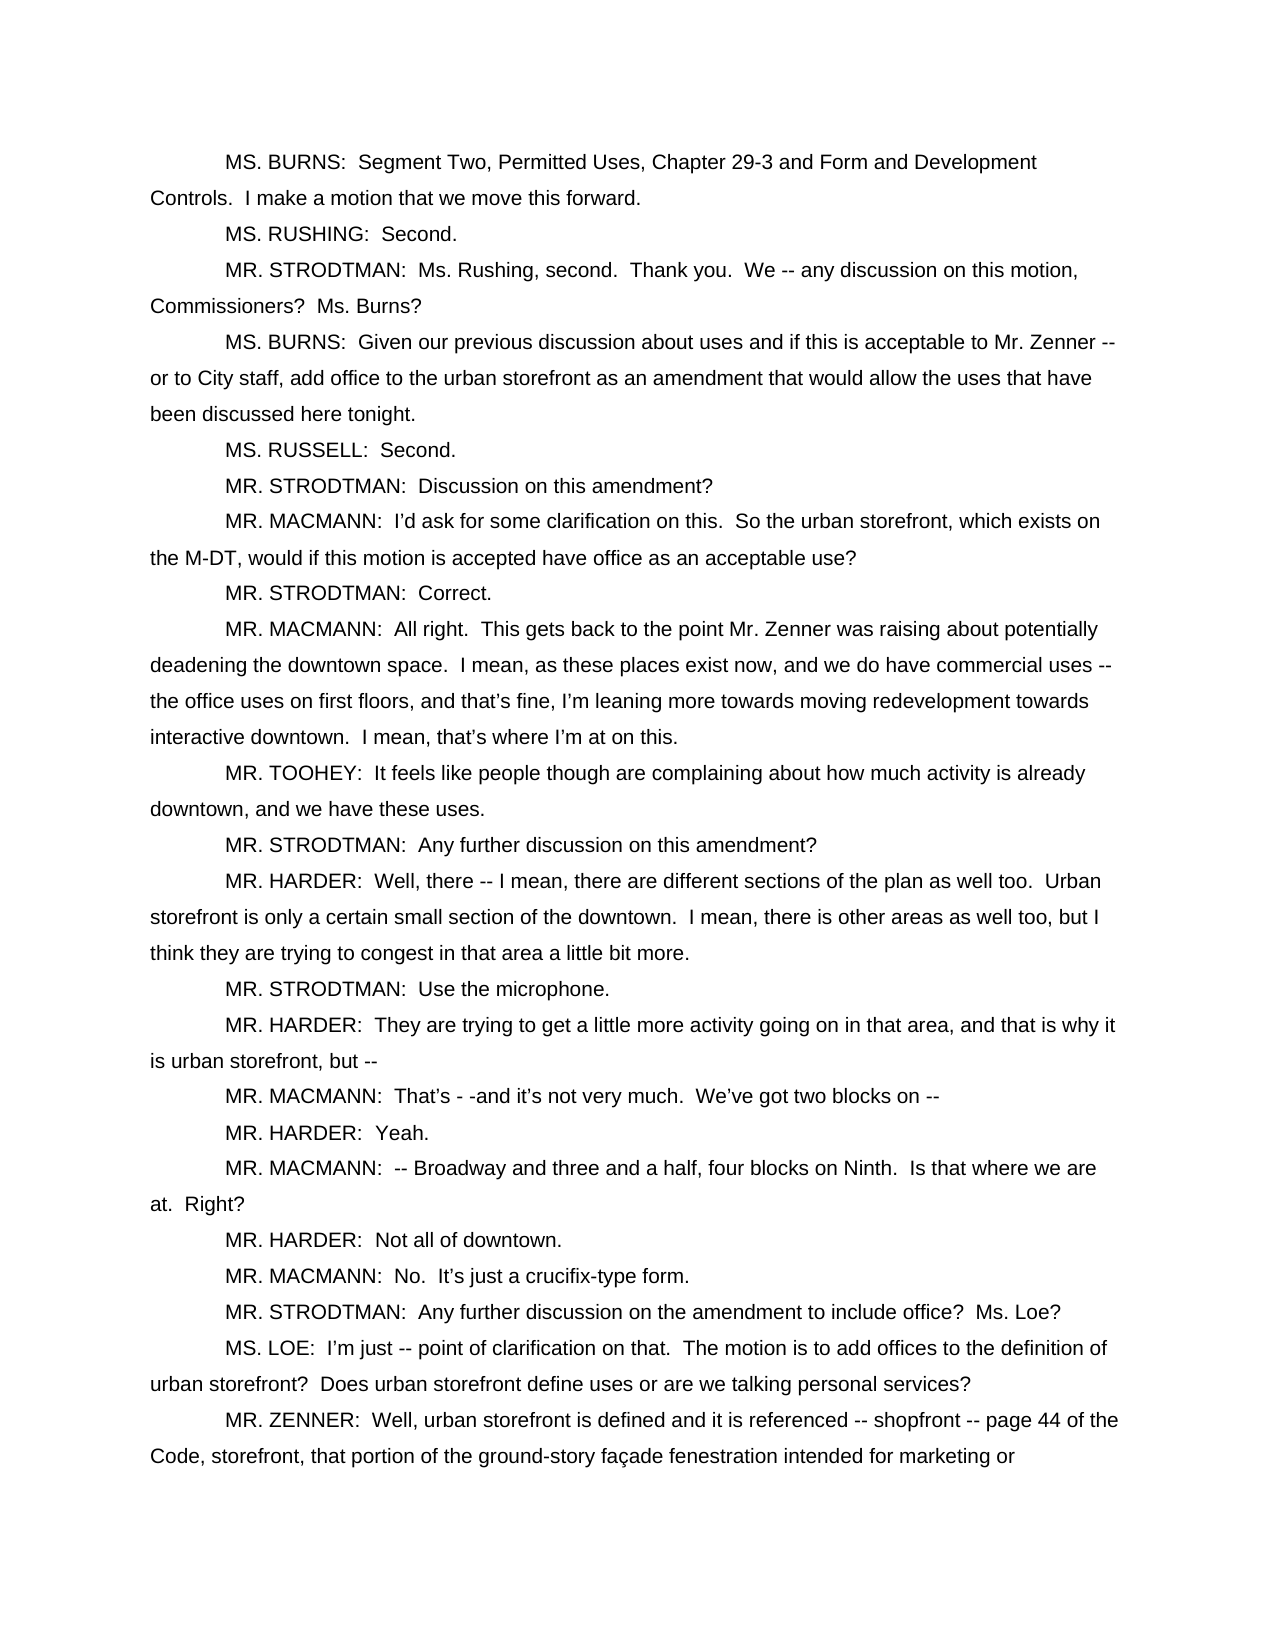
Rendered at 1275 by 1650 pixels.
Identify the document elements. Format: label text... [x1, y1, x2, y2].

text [150, 1408, 1125, 1468]
text MR. STRODTMAN: Ms. Rushing, second. Thank you. We -- any discussion on this motion, Commissioners? Ms. Burns? [150, 258, 1125, 318]
text MR. STRODTMAN: Any further discussion on this amendment? [150, 833, 1125, 857]
text MR. MACMANN: -- Broadway and three and a half, four blocks on Ninth. Is that where we are at. Right? [150, 1156, 1125, 1216]
text MR. STRODTMAN: Discussion on this amendment? [150, 473, 1125, 497]
text MR. STRODTMAN: Correct. [150, 581, 1125, 605]
text MS. BURNS: Given our previous discussion about uses and if this is acceptable to Mr. Zenner -- or to City staff, add office to the urban storefront as an amendment that would allow the uses that have been discussed here tonight. [150, 330, 1125, 426]
text MR. MACMANN: I’d ask for some clarification on this. So the urban storefront, which exists on the M-DT, would if this motion is accepted have office as an acceptable use? [150, 509, 1125, 569]
text MR. MACMANN: All right. This gets back to the point Mr. Zenner was raising about potentially deadening the downtown space. I mean, as these places exist now, and we do have commercial uses -- the office uses on first floors, and that’s fine, I’m leaning more towards moving redevelopment towards interactive downtown. I mean, that’s where I’m at on this. [150, 617, 1125, 749]
text MS. RUSSELL: Second. [150, 437, 1125, 461]
text MR. HARDER: Not all of downtown. [150, 1228, 1125, 1252]
text MR. STRODTMAN: Any further discussion on the amendment to include office? Ms. Loe? [150, 1300, 1125, 1324]
text MR. HARDER: Well, there -- I mean, there are different sections of the plan as well too. Urban storefront is only a certain small section of the downtown. I mean, there is other areas as well too, but I think they are trying to congest in that area a little bit more. [150, 869, 1125, 964]
text MS. BURNS: Segment Two, Permitted Uses, Chapter 29-3 and Form and Development Controls. I make a motion that we move this forward. [150, 150, 1125, 210]
text MS. RUSHING: Second. [150, 222, 1125, 246]
text MR. STRODTMAN: Use the microphone. [150, 977, 1125, 1001]
text MS. LOE: I’m just -- point of clarification on that. The motion is to add offices to the definition of urban storefront? Does urban storefront define uses or are we talking personal services? [150, 1336, 1125, 1396]
text MR. MACMANN: No. It’s just a crucifix-type form. [150, 1264, 1125, 1288]
text MR. TOOHEY: It feels like people though are complaining about how much activity is already downtown, and we have these uses. [150, 761, 1125, 821]
text MR. MACMANN: That’s - -and it’s not very much. We’ve got two blocks on -- [150, 1084, 1125, 1108]
text MR. HARDER: They are trying to get a little more activity going on in that area, and that is why it is urban storefront, but -- [150, 1012, 1125, 1072]
text MR. HARDER: Yeah. [150, 1120, 1125, 1144]
